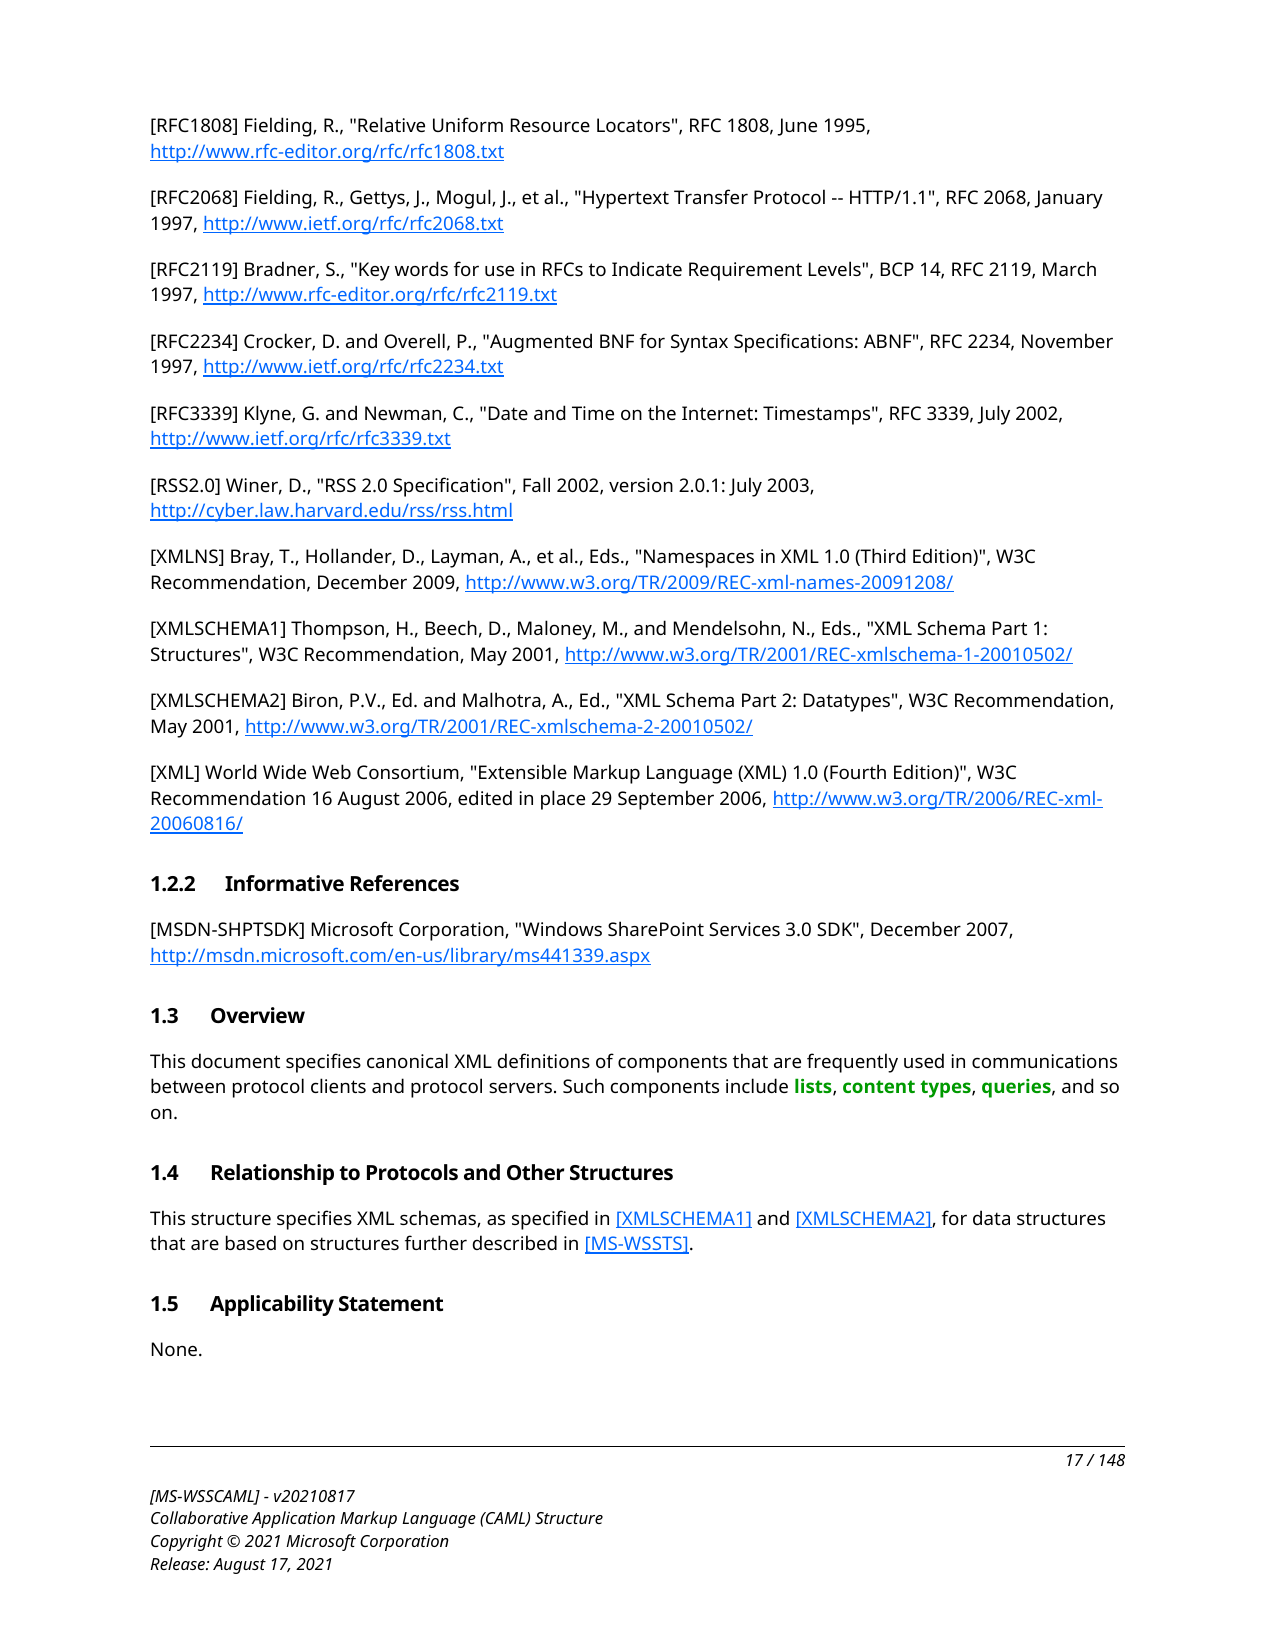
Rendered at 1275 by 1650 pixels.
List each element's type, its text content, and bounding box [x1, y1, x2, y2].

subtitle Overview [150, 1001, 1125, 1029]
text [MSDN-SHPTSDK] Microsoft Corporation, "Windows SharePoint Services 3.0 SDK", December 2007, http://msdn.microsoft.com/en-us/library/ms441339.aspx [150, 916, 1125, 967]
subtitle Applicability Statement [150, 1289, 1125, 1318]
text None. [150, 1337, 1125, 1362]
text [RFC2068] Fielding, R., Gettys, J., Mogul, J., et al., "Hypertext Transfer Protocol -- HTTP/1.1", RFC 2068, January 1997, http://www.ietf.org/rfc/rfc2068.txt [150, 184, 1125, 235]
subtitle Relationship to Protocols and Other Structures [150, 1158, 1125, 1186]
text This structure specifies XML schemas, as specified in [XMLSCHEMA1] and [XMLSCHEMA2], for data structures that are based on structures further described in [MS-WSSTS]. [150, 1205, 1125, 1256]
text [XML] World Wide Web Consortium, "Extensible Markup Language (XML) 1.0 (Fourth Edition)", W3C Recommendation 16 August 2006, edited in place 29 September 2006, http://www.w3.org/TR/2006/REC-xml-20060816/ [150, 759, 1125, 836]
text This document specifies canonical XML definitions of components that are frequently used in communications between protocol clients and protocol servers. Such components include lists, content types, queries, and so on. [150, 1048, 1125, 1124]
text [XMLNS] Bray, T., Hollander, D., Layman, A., et al., Eds., "Namespaces in XML 1.0 (Third Edition)", W3C Recommendation, December 2009, http://www.w3.org/TR/2009/REC-xml-names-20091208/ [150, 544, 1125, 595]
text [XMLSCHEMA1] Thompson, H., Beech, D., Maloney, M., and Mendelsohn, N., Eds., "XML Schema Part 1: Structures", W3C Recommendation, May 2001, http://www.w3.org/TR/2001/REC-xmlschema-1-20010502/ [150, 616, 1125, 667]
text [XMLSCHEMA2] Biron, P.V., Ed. and Malhotra, A., Ed., "XML Schema Part 2: Datatypes", W3C Recommendation, May 2001, http://www.w3.org/TR/2001/REC-xmlschema-2-20010502/ [150, 687, 1125, 738]
text [RFC3339] Klyne, G. and Newman, C., "Date and Time on the Internet: Timestamps", RFC 3339, July 2002, http://www.ietf.org/rfc/rfc3339.txt [150, 400, 1125, 451]
text [RFC2234] Crocker, D. and Overell, P., "Augmented BNF for Syntax Specifications: ABNF", RFC 2234, November 1997, http://www.ietf.org/rfc/rfc2234.txt [150, 328, 1125, 379]
subtitle Informative References [150, 869, 1125, 898]
text [RSS2.0] Winer, D., "RSS 2.0 Specification", Fall 2002, version 2.0.1: July 2003, http://cyber.law.harvard.edu/rss/rss.html [150, 472, 1125, 523]
text [RFC1808] Fielding, R., "Relative Uniform Resource Locators", RFC 1808, June 1995, http://www.rfc-editor.org/rfc/rfc1808.txt [150, 112, 1125, 163]
text [RFC2119] Bradner, S., "Key words for use in RFCs to Indicate Requirement Levels", BCP 14, RFC 2119, March 1997, http://www.rfc-editor.org/rfc/rfc2119.txt [150, 256, 1125, 307]
